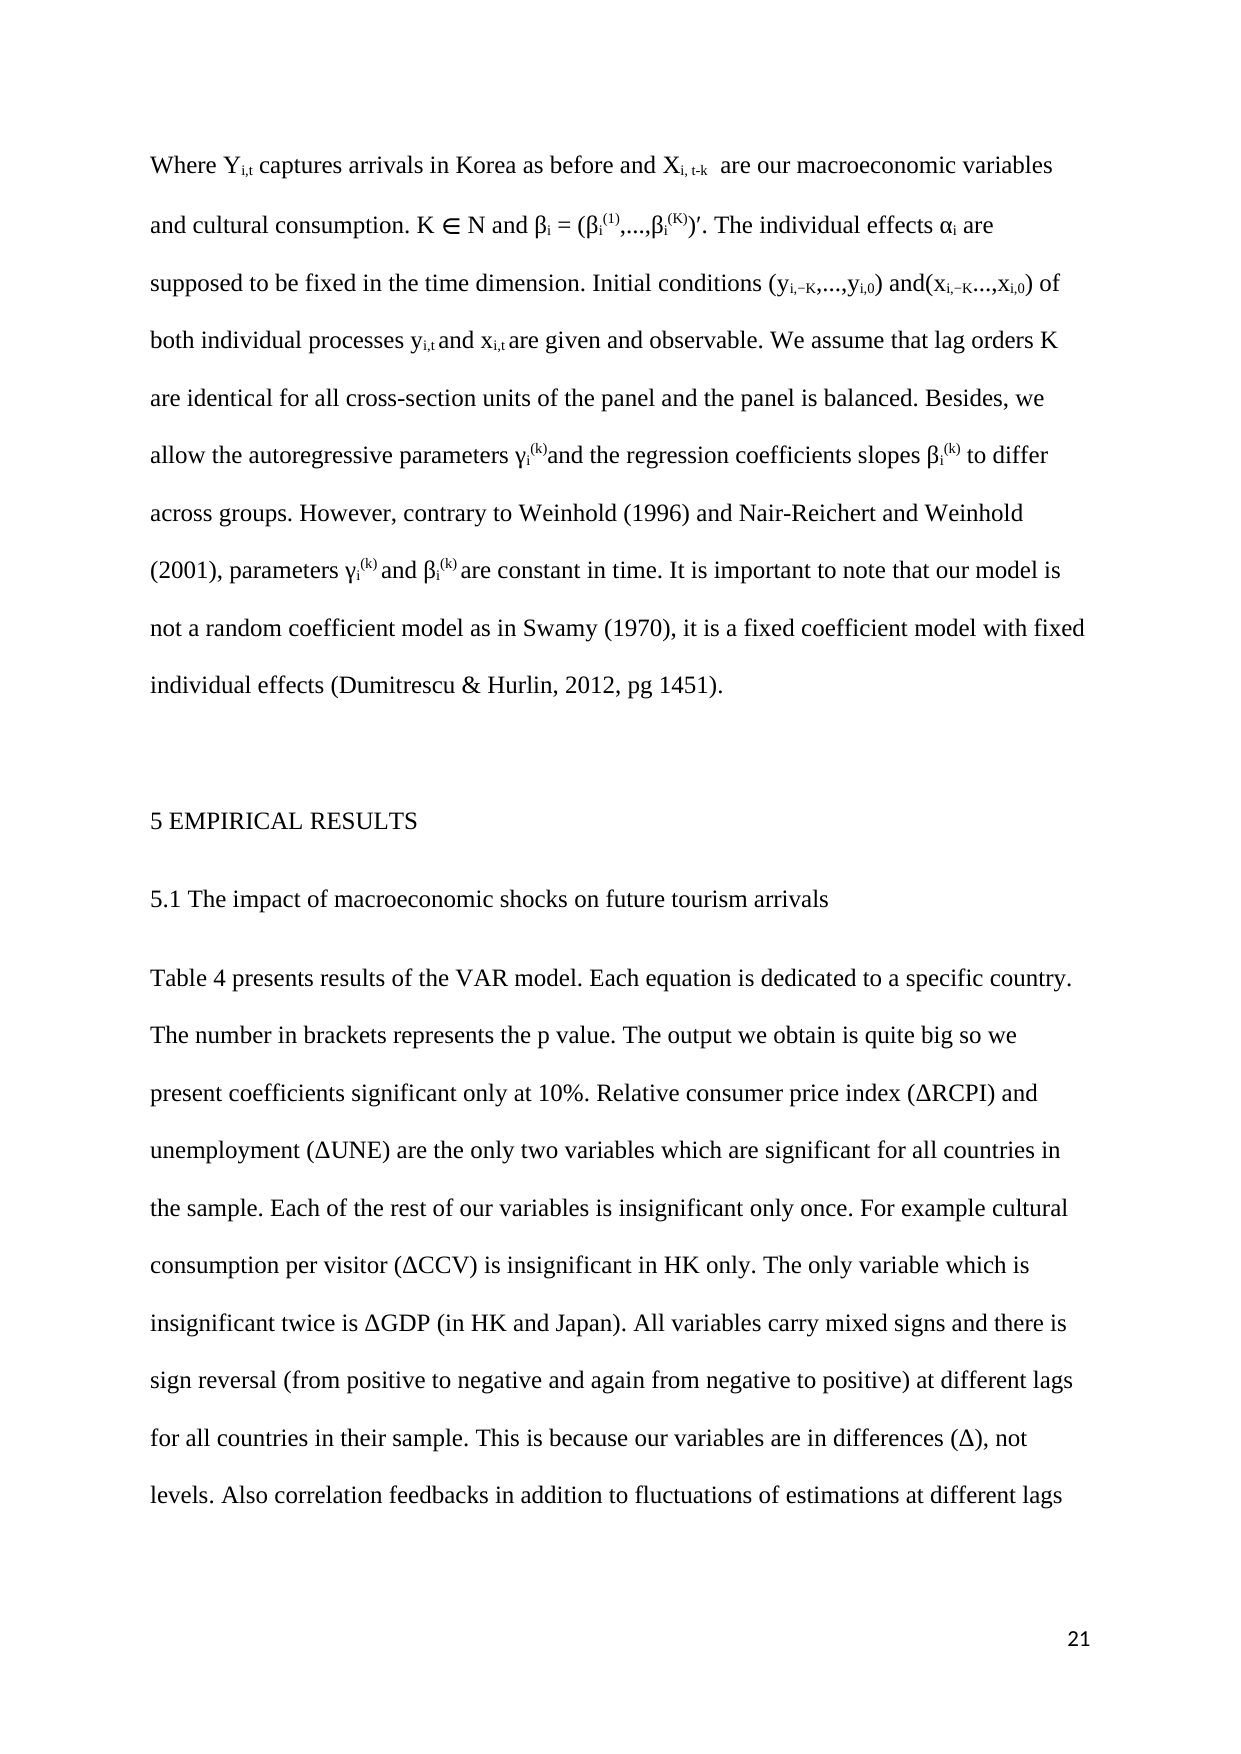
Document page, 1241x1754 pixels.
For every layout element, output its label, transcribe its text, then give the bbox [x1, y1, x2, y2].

text Where Yi,t captures arrivals in Korea as before and Xi, t-k are our macroeconomic variables and cultural consumption. K ∈ N and βi = (βi(1),...,βi(K))′. The individual effects αi are supposed to be fixed in the time dimension. Initial conditions (yi,−K,...,yi,0) and(xi,−K...,xi,0) of both individual processes yi,t and xi,t are given and observable. We assume that lag orders K are identical for all cross-section units of the panel and the panel is balanced. Besides, we allow the autoregressive parameters γi(k)and the regression coefficients slopes βi(k) to differ across groups. However, contrary to Weinhold (1996) and Nair-Reichert and Weinhold (2001), parameters γi(k) and βi(k) are constant in time. It is important to note that our model is not a random coefficient model as in Swamy (1970), it is a fixed coefficient model with fixed individual effects (Dumitrescu & Hurlin, 2012, pg 1451). [150, 150, 1090, 699]
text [150, 963, 1090, 1509]
text 5 EMPIRICAL RESULTS [150, 806, 1090, 835]
text 5.1 The impact of macroeconomic shocks on future tourism arrivals [150, 884, 1090, 913]
